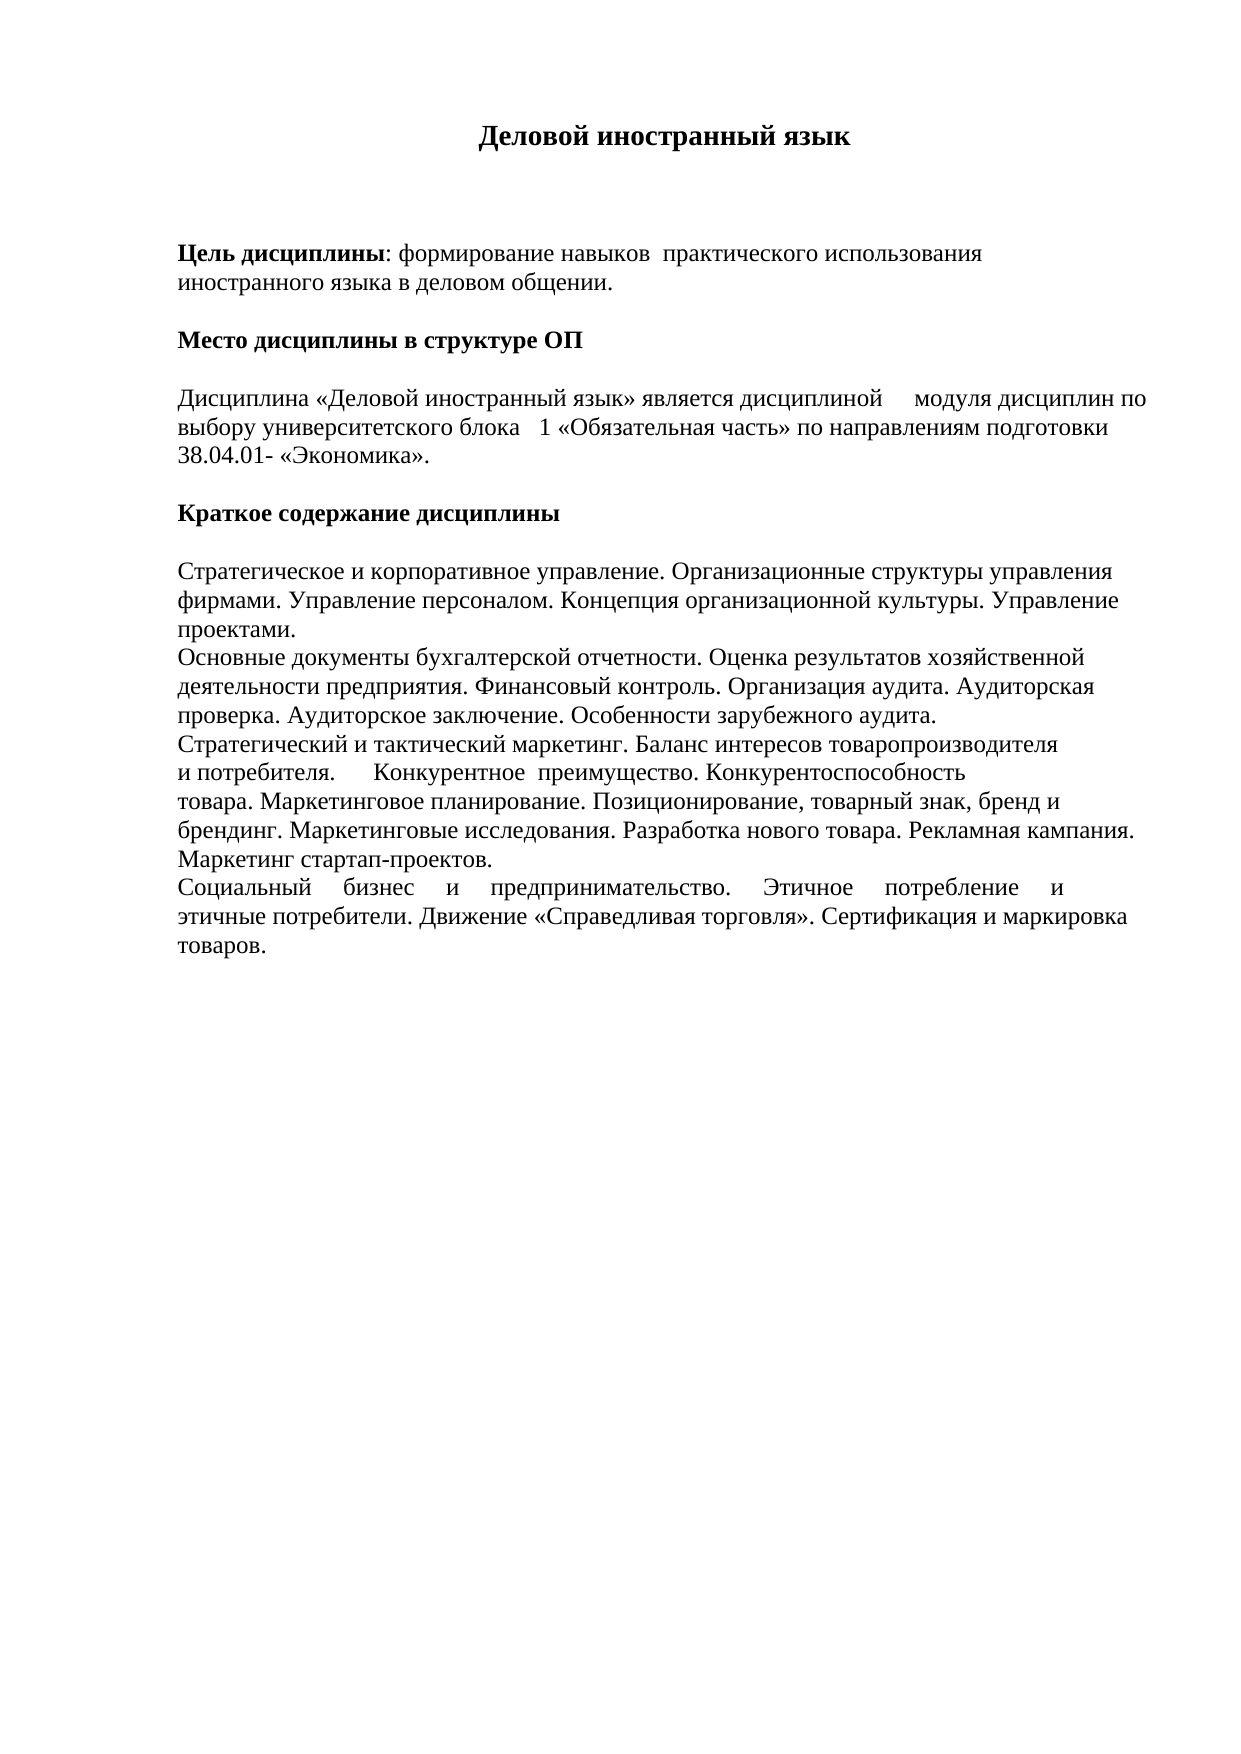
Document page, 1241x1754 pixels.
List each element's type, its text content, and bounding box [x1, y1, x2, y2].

text Место дисциплины в структуре ОП [177, 325, 1152, 354]
text Цель дисциплины: формирование навыков практического использования иностранного языка в деловом общении. [177, 238, 1152, 296]
text Дисциплина «Деловой иностранный язык» является дисциплиной модуля дисциплин по выбору университетского блока 1 «Обязательная часть» по направлениям подготовки 38.04.01- «Экономика». [177, 383, 1152, 469]
text Деловой иностранный язык [177, 118, 1152, 152]
text Стратегическое и корпоративное управление. Организационные структуры управления фирмами. Управление персоналом. Концепция организационной культуры. Управление проектами. [177, 556, 1152, 642]
text Социальный бизнес и предпринимательство. Этичное потребление и этичные потребители. Движение «Справедливая торговля». Сертификация и маркировка товаров. [177, 872, 1152, 959]
text Краткое содержание дисциплины [177, 498, 1152, 527]
text Стратегический и тактический маркетинг. Баланс интересов товаропроизводителя и потребителя. Конкурентное преимущество. Конкурентоспособность товара. Маркетинговое планирование. Позиционирование, товарный знак, бренд и брендинг. Маркетинговые исследования. Разработка нового товара. Рекламная кампания. Маркетинг стартап-проектов. [177, 729, 1152, 872]
text Основные документы бухгалтерской отчетности. Оценка результатов хозяйственной деятельности предприятия. Финансовый контроль. Организация аудита. Аудиторская проверка. Аудиторское заключение. Особенности зарубежного аудита. [177, 642, 1152, 729]
